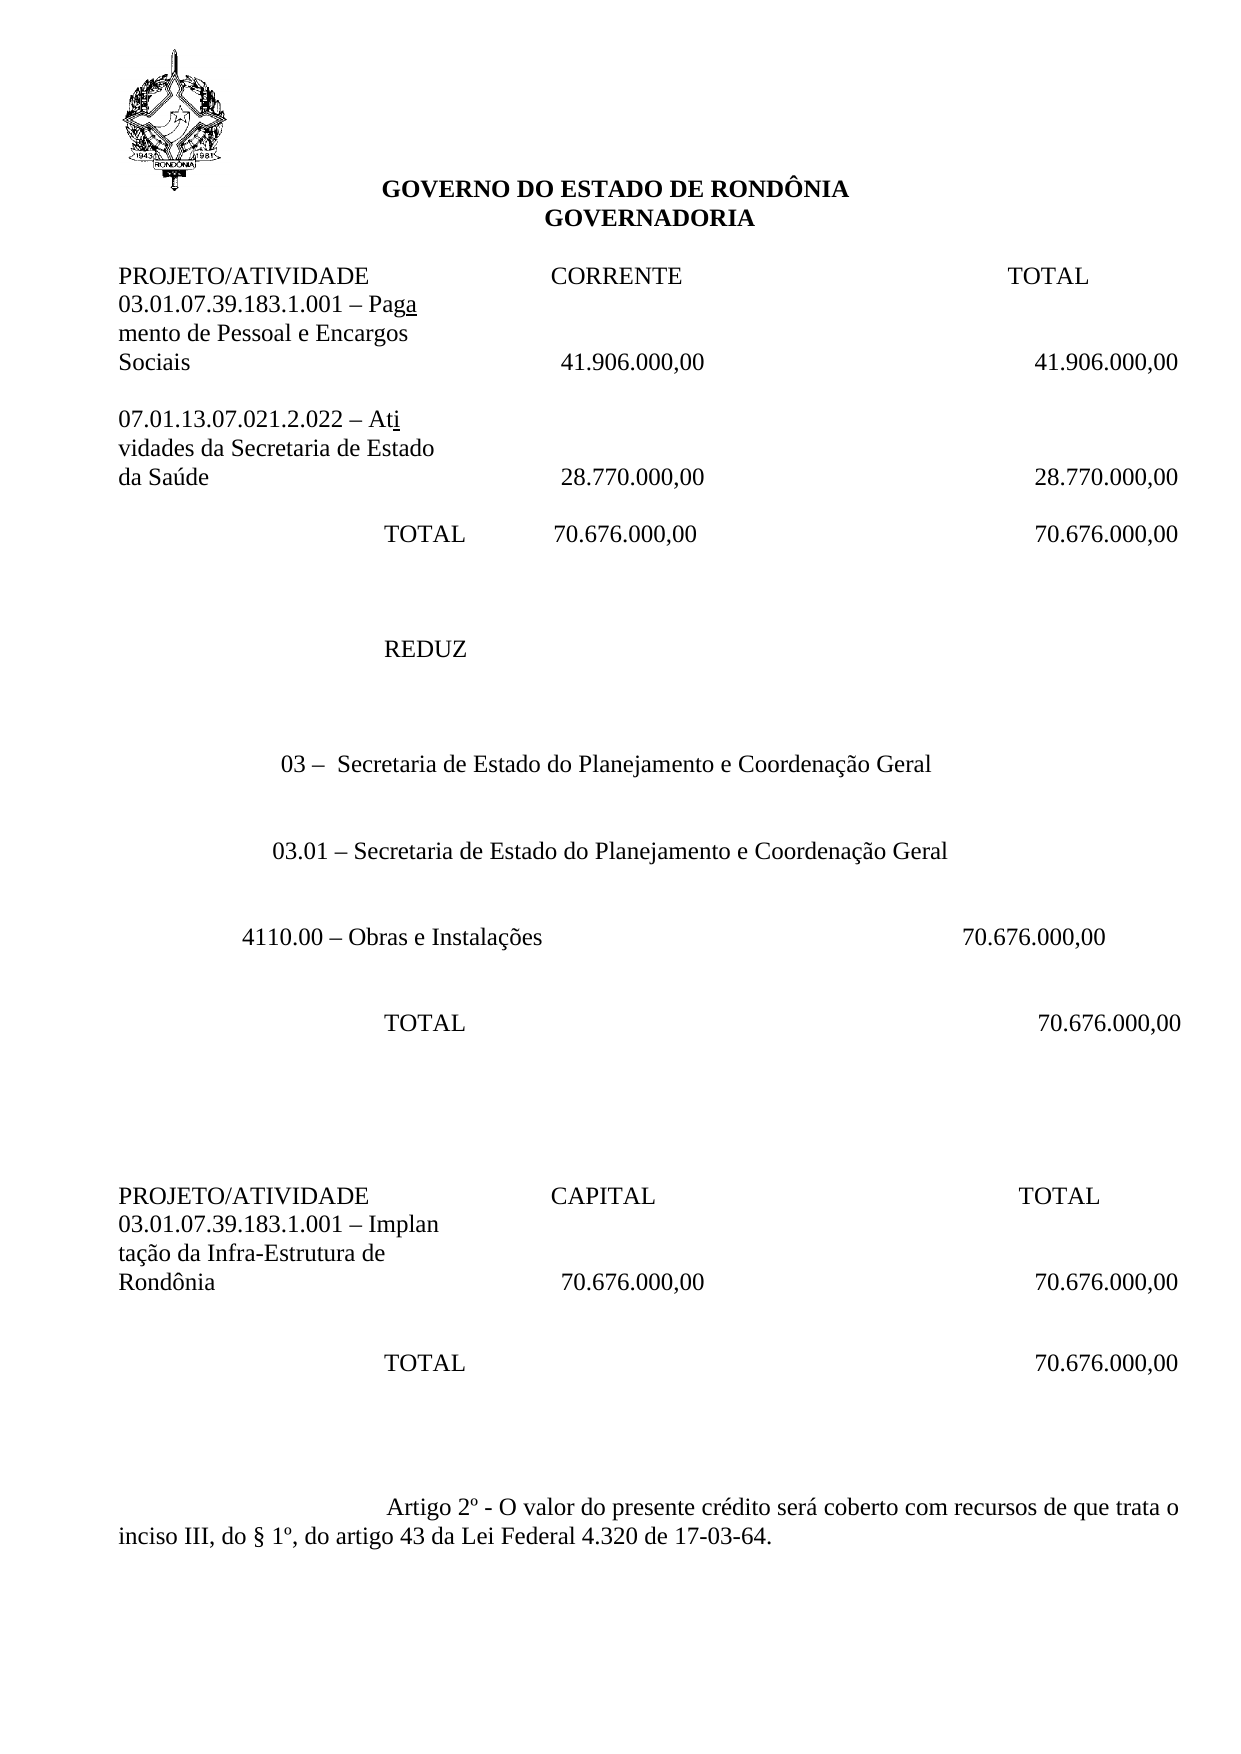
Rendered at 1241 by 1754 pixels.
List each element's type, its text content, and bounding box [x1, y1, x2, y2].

text TOTAL 70.676.000,00 [118, 1348, 1181, 1377]
text mento de Pessoal e Encargos [118, 318, 1181, 347]
text PROJETO/ATIVIDADE CORRENTE TOTAL [118, 261, 1181, 289]
text Rondônia 70.676.000,00 70.676.000,00 [118, 1267, 1181, 1296]
text 03.01 – Secretaria de Estado do Planejamento e Coordenação Geral [118, 836, 1181, 864]
text TOTAL 70.676.000,00 70.676.000,00 [118, 519, 1181, 548]
text TOTAL 70.676.000,00 [192, 1008, 1181, 1066]
text Artigo 2º - O valor do presente crédito será coberto com recursos de que trata o inciso III, do § 1º, do artigo 43 da Lei Federal 4.320 de 17-03-64. [118, 1492, 1181, 1550]
text PROJETO/ATIVIDADE CAPITAL TOTAL [118, 1181, 1181, 1209]
text 07.01.13.07.021.2.022 – Ati [118, 404, 1181, 433]
text vidades da Secretaria de Estado [118, 433, 1181, 462]
text da Saúde 28.770.000,00 28.770.000,00 [118, 462, 1181, 491]
text 4110.00 – Obras e Instalações 70.676.000,00 [118, 922, 1181, 951]
text 03 – Secretaria de Estado do Planejamento e Coordenação Geral [118, 749, 1181, 778]
text 03.01.07.39.183.1.001 – Implan [118, 1209, 1181, 1238]
text REDUZ [118, 634, 1181, 663]
text Sociais 41.906.000,00 41.906.000,00 [118, 347, 1181, 376]
text tação da Infra-Estrutura de [118, 1238, 1181, 1267]
text 03.01.07.39.183.1.001 – Paga [118, 289, 1181, 318]
